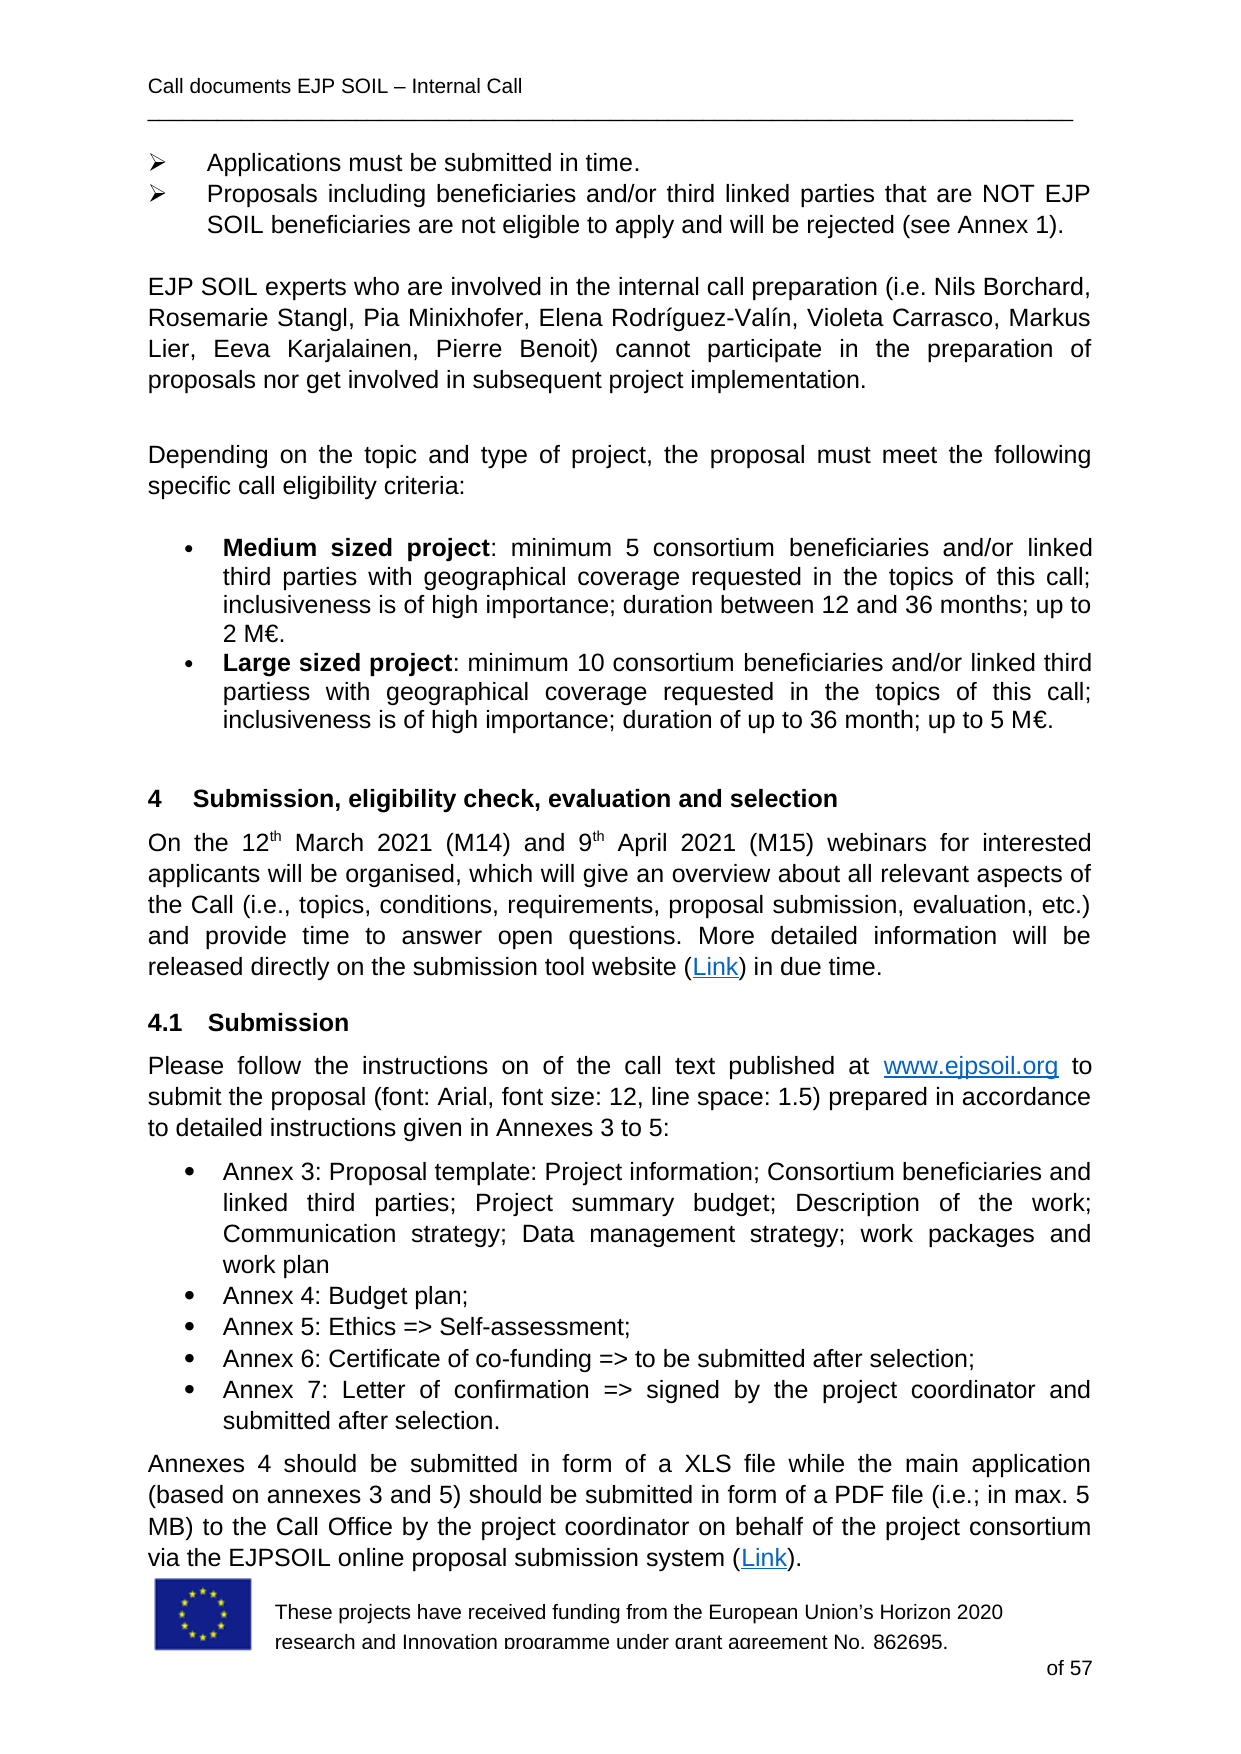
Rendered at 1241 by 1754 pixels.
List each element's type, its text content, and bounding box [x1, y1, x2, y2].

subtitle Submission, eligibility check, evaluation and selection [148, 784, 1093, 813]
list Annex 4: Budget plan; [185, 1281, 1093, 1310]
picture [153, 1577, 253, 1652]
list Large sized project: minimum 10 consortium beneficiaries and/or linked third partiess with geographical coverage requested in the topics of this call; inclusiveness is of high importance; duration of up to 36 month; up to 5 M€. [185, 648, 1093, 734]
text On the 12th March 2021 (M14) and 9th April 2021 (M15) webinars for interested applicants will be organised, which will give an overview about all relevant aspects of the Call (i.e., topics, conditions, requirements, proposal submission, evaluation, etc.) and provide time to answer open questions. More detailed information will be released directly on the submission tool website (Link) in due time. [148, 828, 1093, 981]
list Annex 5: Ethics => Self-assessment; [185, 1312, 1093, 1341]
list Annex 6: Certificate of co-funding => to be submitted after selection; [185, 1343, 1093, 1372]
text Depending on the topic and type of project, the proposal must meet the following specific call eligibility criteria: [148, 440, 1093, 499]
list EJP SOIL experts who are involved in the internal call preparation (i.e. Nils Borchard, Rosemarie Stangl, Pia Minixhofer, Elena Rodríguez-Valín, Violeta Carrasco, Markus Lier, Eeva Karjalainen, Pierre Benoit) cannot participate in the preparation of proposals nor get involved in subsequent project implementation. [148, 272, 1093, 394]
list Annex 7: Letter of confirmation => signed by the project coordinator and submitted after selection. [185, 1375, 1093, 1434]
list Applications must be submitted in time. [148, 148, 1093, 176]
subtitle Submission [148, 1008, 1093, 1037]
list Annex 3: Proposal template: Project information; Consortium beneficiaries and linked third parties; Project summary budget; Description of the work; Communication strategy; Data management strategy; work packages and work plan [185, 1157, 1093, 1279]
text Annexes 4 should be submitted in form of a XLS file while the main application (based on annexes 3 and 5) should be submitted in form of a PDF file (i.e.; in max. 5 MB) to the Call Office by the project coordinator on behalf of the project consortium via the EJPSOIL online proposal submission system (Link). [148, 1449, 1093, 1571]
list Proposals including beneficiaries and/or third linked parties that are NOT EJP SOIL beneficiaries are not eligible to apply and will be rejected (see Annex 1). [148, 179, 1093, 239]
text Please follow the instructions on of the call text published at www.ejpsoil.org to submit the proposal (font: Arial, font size: 12, line space: 1.5) prepared in accordance to detailed instructions given in Annexes 3 to 5: [148, 1051, 1093, 1142]
list Medium sized project: minimum 5 consortium beneficiaries and/or linked third parties with geographical coverage requested in the topics of this call; inclusiveness is of high importance; duration between 12 and 36 months; up to 2 M€. [185, 533, 1093, 648]
